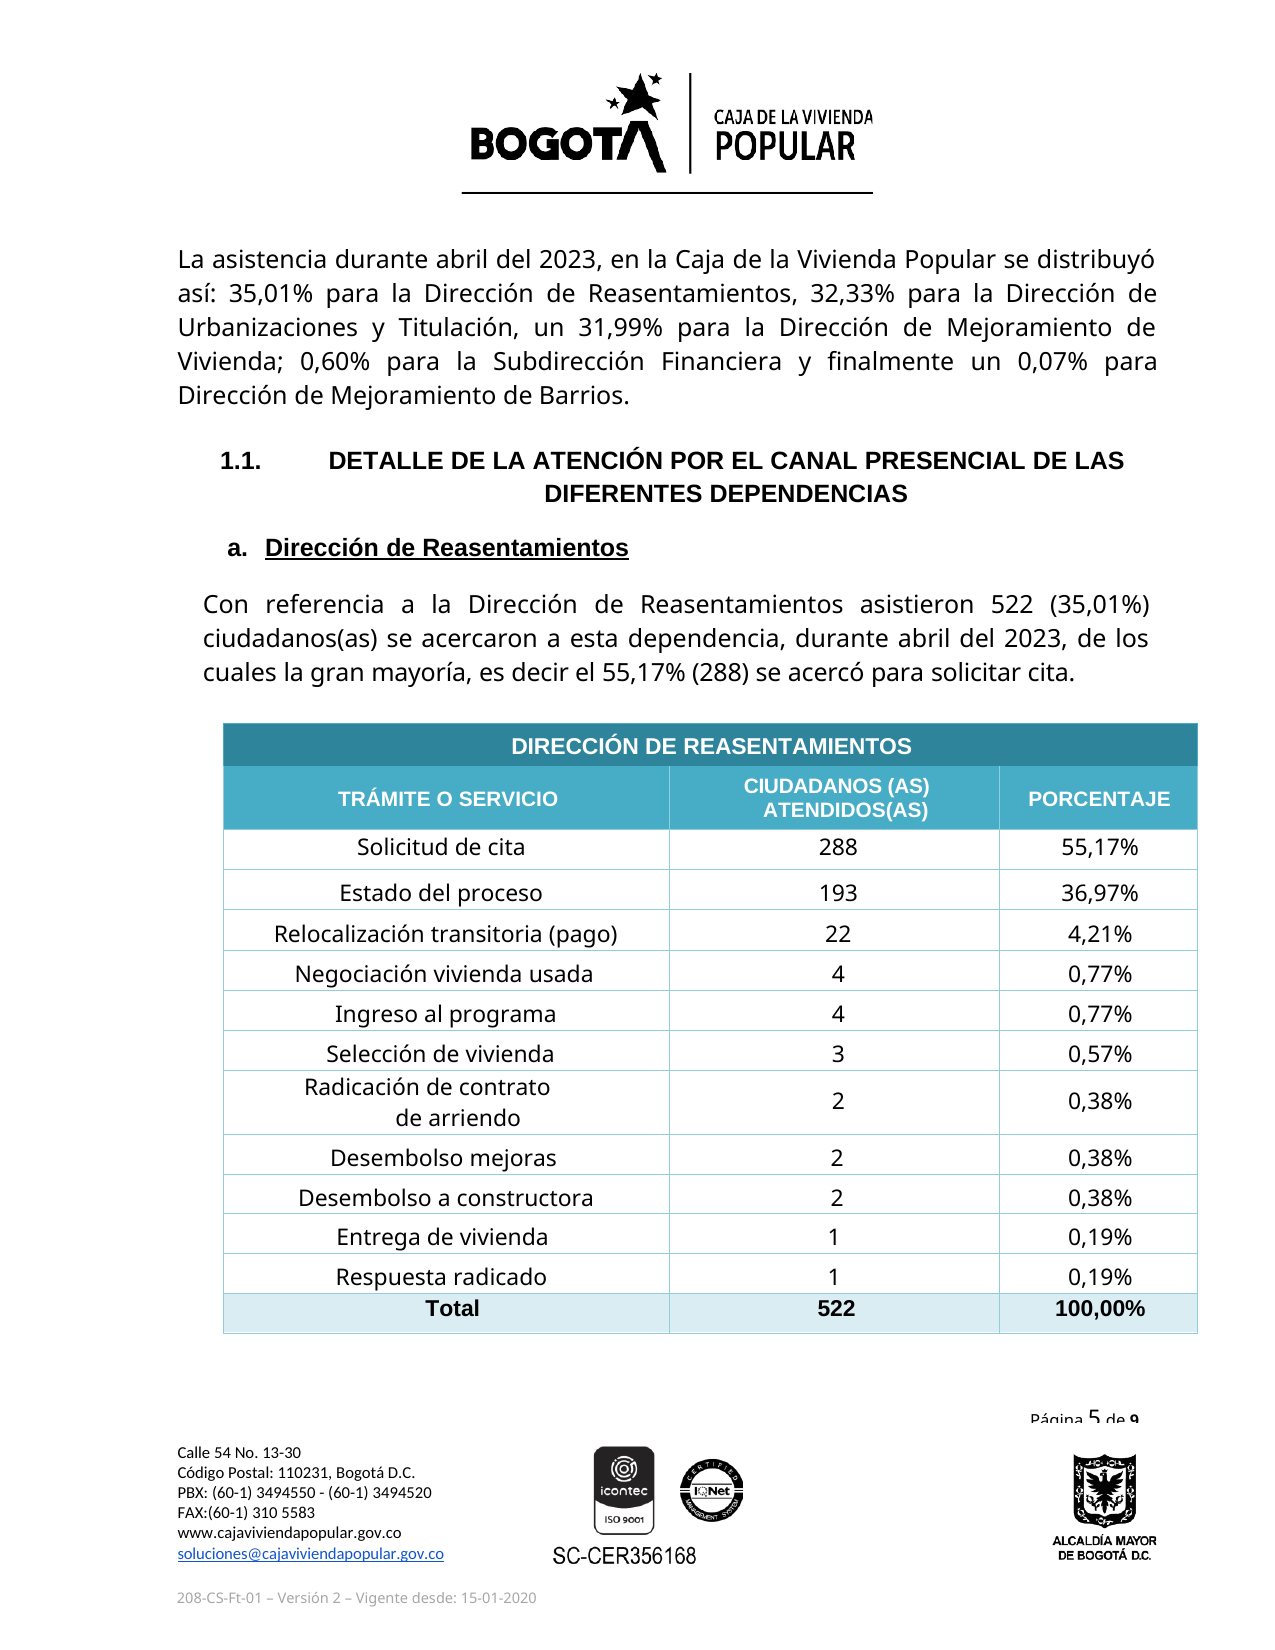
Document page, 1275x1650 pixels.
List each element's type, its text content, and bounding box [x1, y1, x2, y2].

table_cell 2 [670, 1175, 999, 1213]
table_cell 22 [670, 910, 999, 949]
table_cell 4 [670, 951, 999, 990]
table_cell Ingreso al programa [224, 991, 669, 1030]
table_cell 3 [670, 1031, 999, 1070]
table_cell 36,97% [1000, 870, 1197, 909]
picture [461, 73, 873, 194]
table_cell Desembolso mejoras [224, 1135, 669, 1173]
table_cell 0,38% [1000, 1071, 1197, 1134]
table_cell 4 [670, 991, 999, 1030]
table_cell Estado del proceso [224, 870, 669, 909]
table_cell 0,38% [1000, 1175, 1197, 1213]
table_cell 0,77% [1000, 991, 1197, 1030]
table_cell 0,57% [1000, 1031, 1197, 1070]
table_cell PORCENTAJE [1000, 766, 1197, 829]
table_cell 522 [670, 1294, 999, 1332]
table_header DIRECCIÓN DE REASENTAMIENTOS [224, 724, 1197, 766]
picture [553, 1446, 743, 1564]
text La asistencia durante abril del 2023, en la Caja de la Vivienda Popular se distribuyó así: 35,01% para la Dirección de Reasentamientos, 32,33% para la Dirección de Urbanizaciones y Titulación, un 31,99% para la Dirección de Mejoramiento de Vivienda; 0,60% para la Subdirección Financiera y finalmente un 0,07% para Dirección de Mejoramiento de Barrios. [177, 241, 1158, 412]
text Con referencia a la Dirección de Reasentamientos asistieron 522 (35,01%) ciudadanos(as) se acercaron a esta dependencia, durante abril del 2023, de los cuales la gran mayoría, es decir el 55,17% (288) se acercó para solicitar cita. [203, 587, 1149, 689]
table_cell Total [224, 1294, 669, 1332]
table_cell 0,77% [1000, 951, 1197, 990]
table_cell Entrega de vivienda [224, 1214, 669, 1253]
table_cell 0,19% [1000, 1214, 1197, 1253]
table_cell Desembolso a constructora [224, 1175, 669, 1213]
table_cell 1 [670, 1214, 999, 1253]
table_cell 55,17% [1000, 830, 1197, 869]
subtitle Dirección de Reasentamientos [227, 533, 1223, 561]
table_cell 193 [670, 870, 999, 909]
table_cell Negociación vivienda usada [224, 951, 669, 990]
table_cell 1 [670, 1254, 999, 1293]
table_cell 4,21% [1000, 910, 1197, 949]
table_cell 2 [670, 1135, 999, 1173]
table_cell 288 [670, 830, 999, 869]
table_cell 100,00% [1000, 1294, 1197, 1332]
table_cell Radicación de contrato de arriendo [224, 1071, 669, 1134]
table_cell 0,38% [1000, 1135, 1197, 1173]
table_cell Respuesta radicado [224, 1254, 669, 1293]
picture [1052, 1454, 1157, 1560]
table_cell Relocalización transitoria (pago) [224, 910, 669, 949]
table_cell TRÁMITE O SERVICIO [224, 766, 669, 829]
table_cell CIUDADANOS (AS) ATENDIDOS(AS) [670, 766, 999, 829]
text DIFERENTES DEPENDENCIAS [544, 479, 1223, 508]
subtitle DETALLE DE LA ATENCIÓN POR EL CANAL PRESENCIAL DE LAS [220, 446, 1223, 475]
table_cell 2 [670, 1071, 999, 1134]
table_cell Selección de vivienda [224, 1031, 669, 1070]
table_cell Solicitud de cita [224, 830, 669, 869]
table_cell 0,19% [1000, 1254, 1197, 1293]
